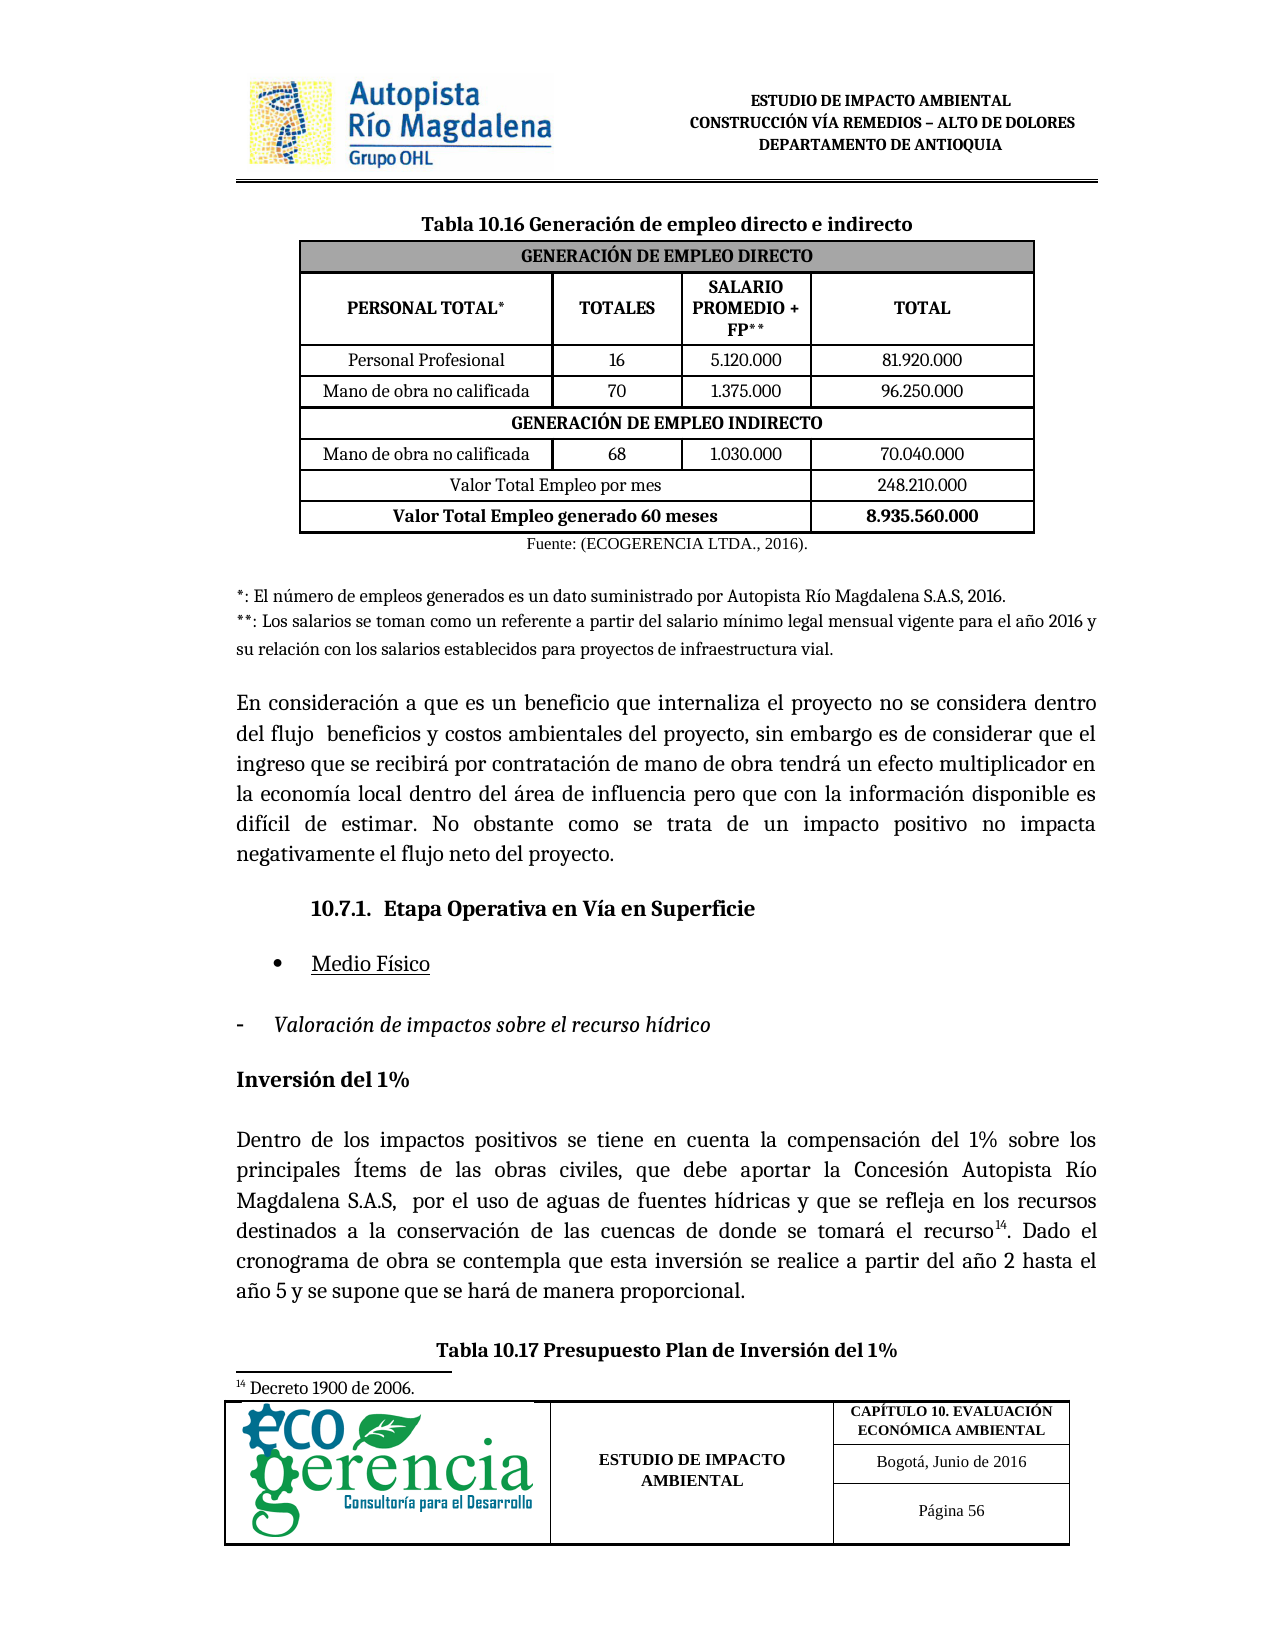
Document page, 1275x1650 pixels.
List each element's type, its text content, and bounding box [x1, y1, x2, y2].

table_cell 5.120.000 [683, 346, 810, 375]
table_cell Personal Profesional [301, 346, 551, 375]
text Tabla 10.16 Generación de empleo directo e indirecto [236, 213, 1098, 237]
text Tabla 10.17 Presupuesto Plan de Inversión del 1% [236, 1338, 1098, 1362]
table_cell 70 [554, 377, 681, 406]
table_cell Mano de obra no calificada [301, 440, 551, 469]
table_cell TOTALES [554, 274, 681, 344]
table_cell 248.210.000 [812, 471, 1033, 500]
table_cell 8.935.560.000 [812, 502, 1033, 531]
table_cell TOTAL [812, 274, 1033, 344]
table_cell Valor Total Empleo por mes [301, 471, 810, 500]
table_cell 16 [554, 346, 681, 375]
table_cell 1.030.000 [683, 440, 810, 469]
table_cell Valor Total Empleo generado 60 meses [301, 502, 810, 531]
table_cell 1.375.000 [683, 377, 810, 406]
table_cell PERSONAL TOTAL* [301, 274, 551, 344]
table_cell 96.250.000 [812, 377, 1033, 406]
table_cell 68 [554, 440, 681, 469]
subtitle Medio Físico [274, 951, 1098, 978]
picture [247, 73, 555, 172]
text Inversión del 1% [236, 1067, 1098, 1093]
picture [241, 1402, 534, 1538]
table_cell GENERACIÓN DE EMPLEO INDIRECTO [301, 409, 1033, 438]
table_cell Mano de obra no calificada [301, 377, 551, 406]
text *: El número de empleos generados es un dato suministrado por Autopista Río Magdalena S.A.S, 2016. [236, 586, 1098, 607]
table_cell SALARIO PROMEDIO + FP** [683, 274, 810, 344]
table_header GENERACIÓN DE EMPLEO DIRECTO [301, 242, 1033, 271]
text En consideración a que es un beneficio que internaliza el proyecto no se considera dentro del flujo beneficios y costos ambientales del proyecto, sin embargo es de considerar que el ingreso que se recibirá por contratación de mano de obra tendrá un efecto multiplicador en la economía local dentro del área de influencia pero que con la información disponible es difícil de estimar. No obstante como se trata de un impacto positivo no impacta negativamente el flujo neto del proyecto. [236, 690, 1098, 868]
table_cell 81.920.000 [812, 346, 1033, 375]
subtitle Etapa Operativa en Vía en Superficie [311, 896, 1098, 923]
subtitle Valoración de impactos sobre el recurso hídrico [236, 1012, 1098, 1038]
text **: Los salarios se toman como un referente a partir del salario mínimo legal mensual vigente para el año 2016 y su relación con los salarios establecidos para proyectos de infraestructura vial. [236, 610, 1098, 662]
text Dentro de los impactos positivos se tiene en cuenta la compensación del 1% sobre los principales Ítems de las obras civiles, que debe aportar la Concesión Autopista Río Magdalena S.A.S, por el uso de aguas de fuentes hídricas y que se refleja en los recursos destinados a la conservación de las cuencas de donde se tomará el recurso. Dado el cronograma de obra se contempla que esta inversión se realice a partir del año 2 hasta el año 5 y se supone que se hará de manera proporcional. [236, 1127, 1098, 1304]
table_cell 70.040.000 [812, 440, 1033, 469]
text Fuente: . [236, 533, 1098, 553]
